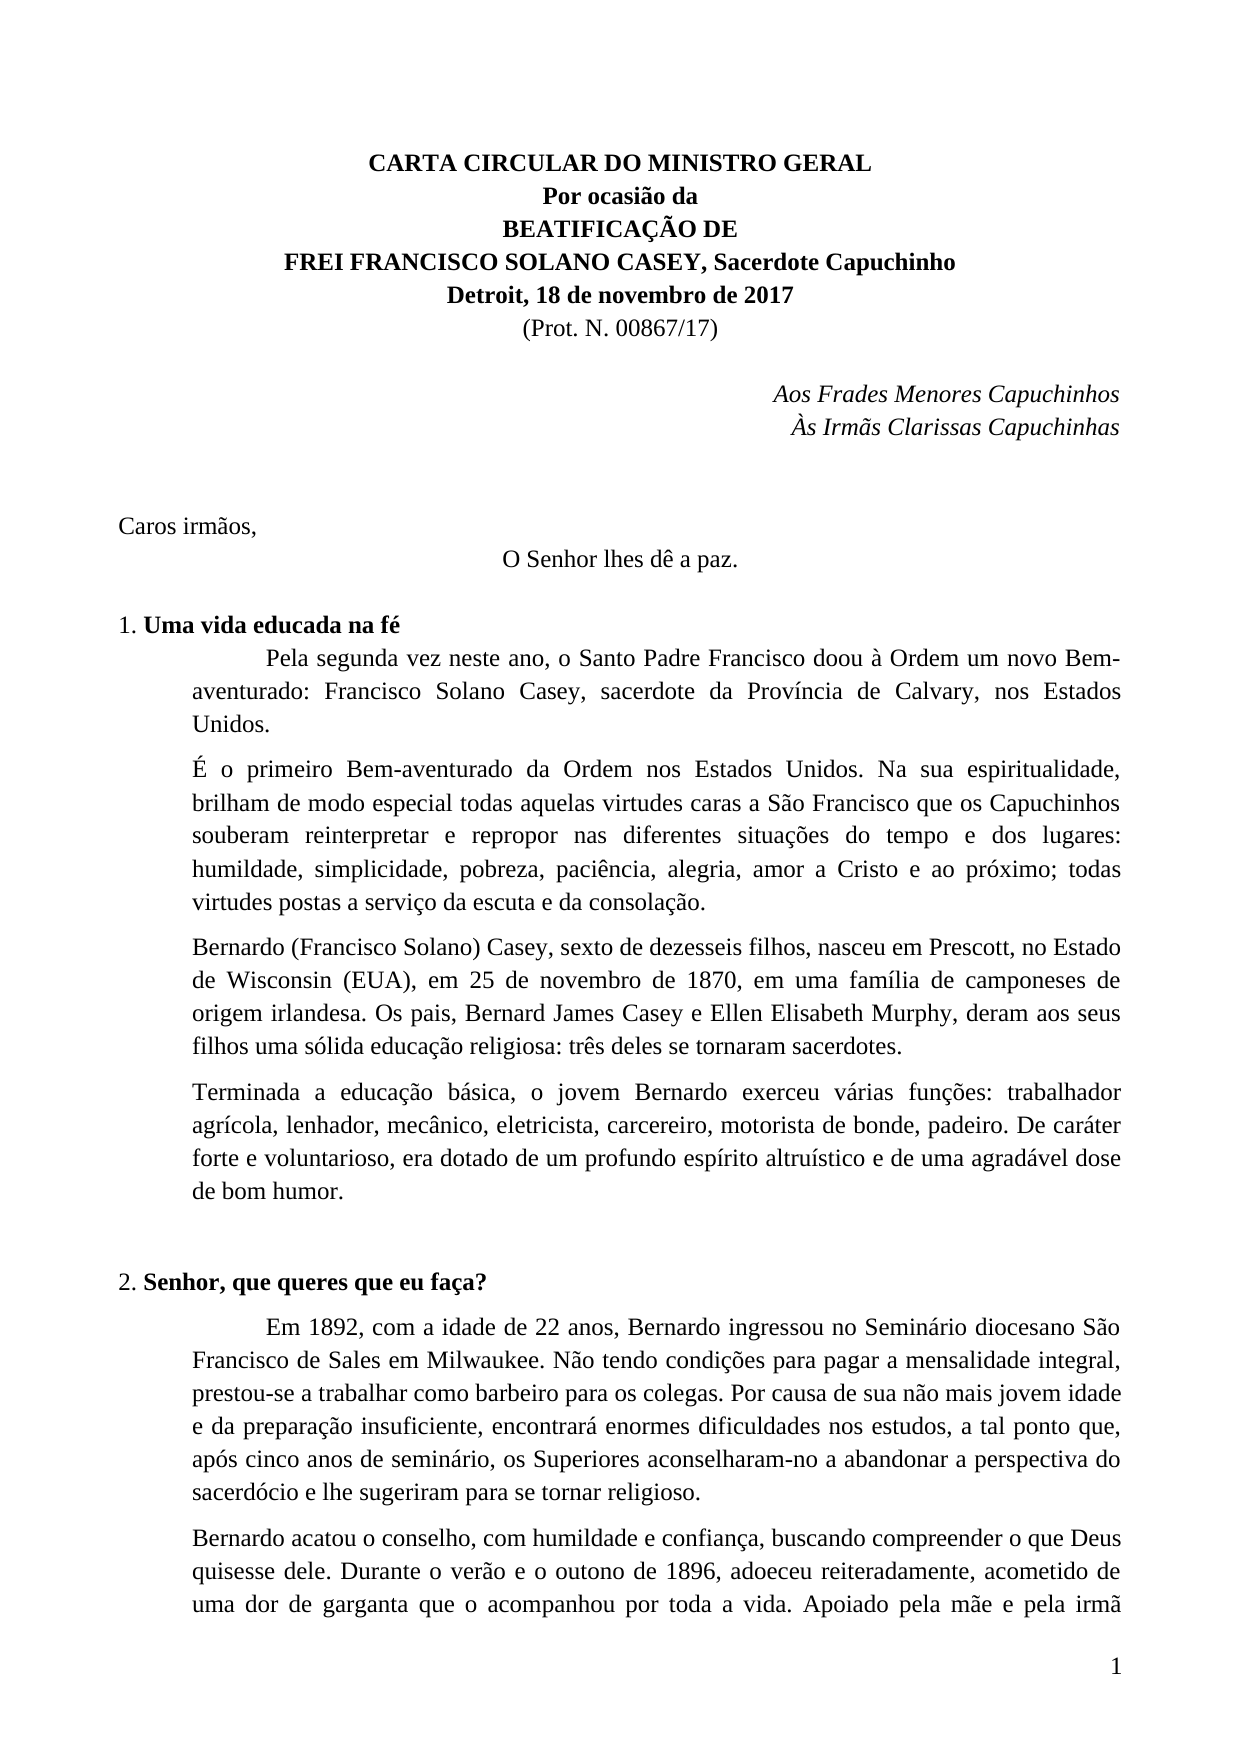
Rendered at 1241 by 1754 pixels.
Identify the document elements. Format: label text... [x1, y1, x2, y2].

text Terminada a educação básica, o jovem Bernardo exerceu várias funções: trabalhador agrícola, lenhador, mecânico, eletricista, carcereiro, motorista de bonde, padeiro. De caráter forte e voluntarioso, era dotado de um profundo espírito altruístico e de uma agradável dose de bom humor. [192, 1077, 1122, 1204]
text O Senhor lhes dê a paz. [118, 544, 1122, 573]
text Por ocasião da [118, 181, 1122, 209]
text Aos Frades Menores Capuchinhos [118, 379, 1122, 408]
text Bernardo (Francisco Solano) Casey, sexto de dezesseis filhos, nasceu em Prescott, no Estado de Wisconsin (EUA), em 25 de novembro de 1870, em uma família de camponeses de origem irlandesa. Os pais, Bernard James Casey e Ellen Elisabeth Murphy, deram aos seus filhos uma sólida educação religiosa: três deles se tornaram sacerdotes. [118, 932, 1122, 1060]
text CARTA CIRCULAR DO MINISTRO GERAL [118, 148, 1122, 176]
text 2. Senhor, que queres que eu faça? [118, 1267, 1122, 1296]
text Em 1892, com a idade de 22 anos, Bernardo ingressou no Seminário diocesano São Francisco de Sales em Milwaukee. Não tendo condições para pagar a mensalidade integral, prestou-se a trabalhar como barbeiro para os colegas. Por causa de sua não mais jovem idade e da preparação insuficiente, encontrará enormes dificuldades nos estudos, a tal ponto que, após cinco anos de seminário, os Superiores aconselharam-no a abandonar a perspectiva do sacerdócio e lhe sugeriram para se tornar religioso. [118, 1312, 1122, 1506]
text BEATIFICAÇÃO DE [118, 214, 1122, 242]
text Pela segunda vez neste ano, o Santo Padre Francisco doou à Ordem um novo Bem-aventurado: Francisco Solano Casey, sacerdote da Província de Calvary, nos Estados Unidos. [118, 643, 1122, 738]
text É o primeiro Bem-aventurado da Ordem nos Estados Unidos. Na sua espiritualidade, brilham de modo especial todas aquelas virtudes caras a São Francisco que os Capuchinhos souberam reinterpretar e repropor nas diferentes situações do tempo e dos lugares: humildade, simplicidade, pobreza, paciência, alegria, amor a Cristo e ao próximo; todas virtudes postas a serviço da escuta e da consolação. [192, 754, 1122, 915]
text 1. Uma vida educada na fé [118, 610, 1122, 639]
text (Prot. N. 00867/17) [118, 313, 1122, 342]
text Às Irmãs Clarissas Capuchinhas [118, 412, 1122, 441]
text FREI FRANCISCO SOLANO CASEY, Sacerdote Capuchinho [118, 247, 1122, 276]
text Detroit, 18 de novembro de 2017 [118, 280, 1122, 308]
text Caros irmãos, [118, 511, 1122, 540]
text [192, 1523, 1122, 1618]
